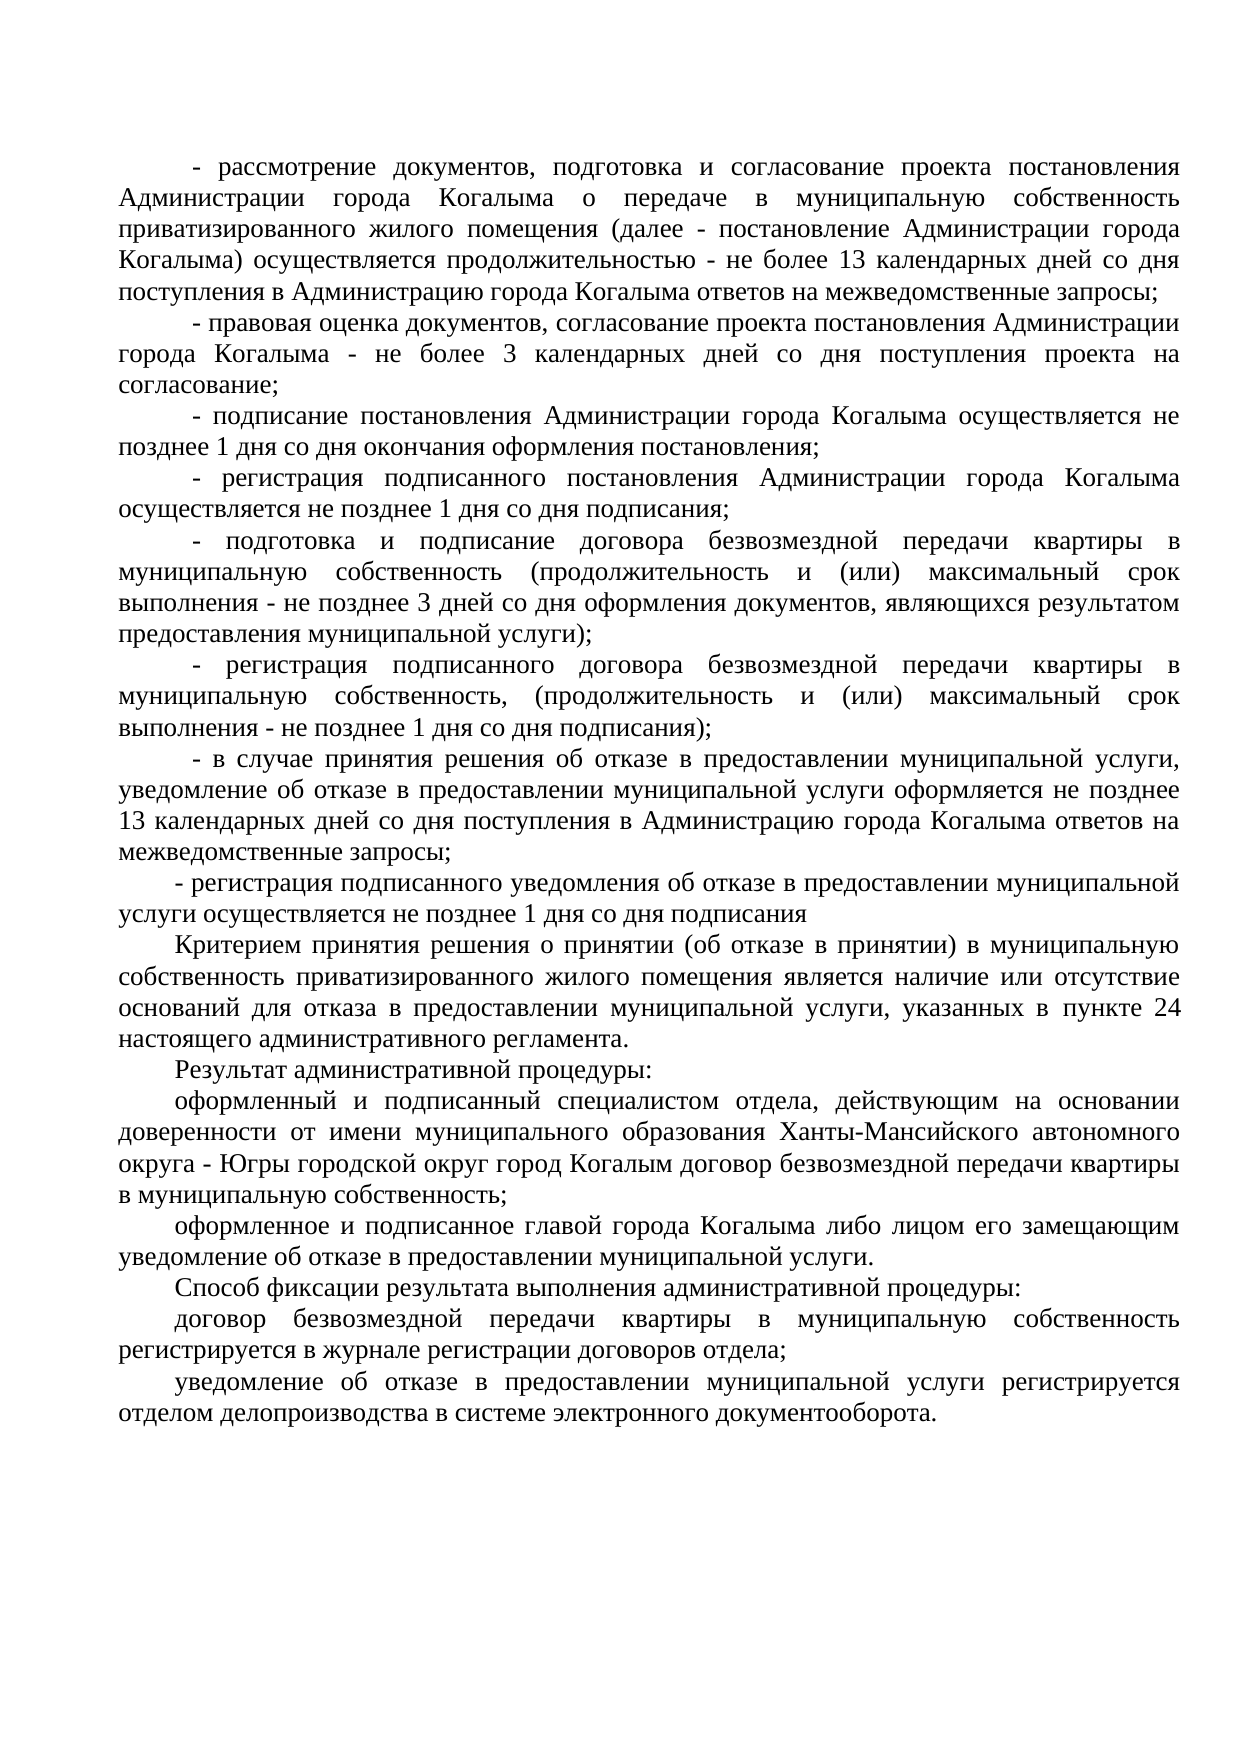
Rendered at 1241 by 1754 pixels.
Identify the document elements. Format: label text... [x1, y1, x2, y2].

text - рассмотрение документов, подготовка и согласование проекта постановления Администрации города Когалыма о передаче в муниципальную собственность приватизированного жилого помещения (далее - постановление Администрации города Когалыма) осуществляется продолжительностью - не более 13 календарных дней со дня поступления в Администрацию города Когалыма ответов на межведомственные запросы; [118, 150, 1181, 306]
text - регистрация подписанного уведомления об отказе в предоставлении муниципальной услуги осуществляется не позднее 1 дня со дня подписания [118, 866, 1181, 929]
text - правовая оценка документов, согласование проекта постановления Администрации города Когалыма - не более 3 календарных дней со дня поступления проекта на согласование; [118, 306, 1181, 399]
text - в случае принятия решения об отказе в предоставлении муниципальной услуги, уведомление об отказе в предоставлении муниципальной услуги оформляется не позднее 13 календарных дней со дня поступления в Администрацию города Когалыма ответов на межведомственные запросы; [118, 742, 1181, 866]
text уведомление об отказе в предоставлении муниципальной услуги регистрируется отделом делопроизводства в системе электронного документооборота. [118, 1365, 1181, 1427]
text Критерием принятия решения о принятии (об отказе в принятии) в муниципальную собственность приватизированного жилого помещения является наличие или отсутствие оснований для отказа в предоставлении муниципальной услуги, указанных в пункте 24 настоящего административного регламента. [118, 929, 1181, 1053]
text - регистрация подписанного договора безвозмездной передачи квартиры в муниципальную собственность, (продолжительность и (или) максимальный срок выполнения - не позднее 1 дня со дня подписания); [118, 648, 1181, 742]
text - регистрация подписанного постановления Администрации города Когалыма осуществляется не позднее 1 дня со дня подписания; [118, 461, 1181, 524]
text оформленное и подписанное главой города Когалыма либо лицом его замещающим уведомление об отказе в предоставлении муниципальной услуги. [118, 1209, 1181, 1271]
text договор безвозмездной передачи квартиры в муниципальную собственность регистрируется в журнале регистрации договоров отдела; [118, 1302, 1181, 1365]
text Способ фиксации результата выполнения административной процедуры: [118, 1271, 1181, 1302]
text - подписание постановления Администрации города Когалыма осуществляется не позднее 1 дня со дня окончания оформления постановления; [118, 399, 1181, 461]
text оформленный и подписанный специалистом отдела, действующим на основании доверенности от имени муниципального образования Ханты-Мансийского автономного округа - Югры городской округ город Когалым договор безвозмездной передачи квартиры в муниципальную собственность; [118, 1084, 1181, 1209]
text - подготовка и подписание договора безвозмездной передачи квартиры в муниципальную собственность (продолжительность и (или) максимальный срок выполнения - не позднее 3 дней со дня оформления документов, являющихся результатом предоставления муниципальной услуги); [118, 524, 1181, 648]
text Результат административной процедуры: [118, 1053, 1181, 1084]
